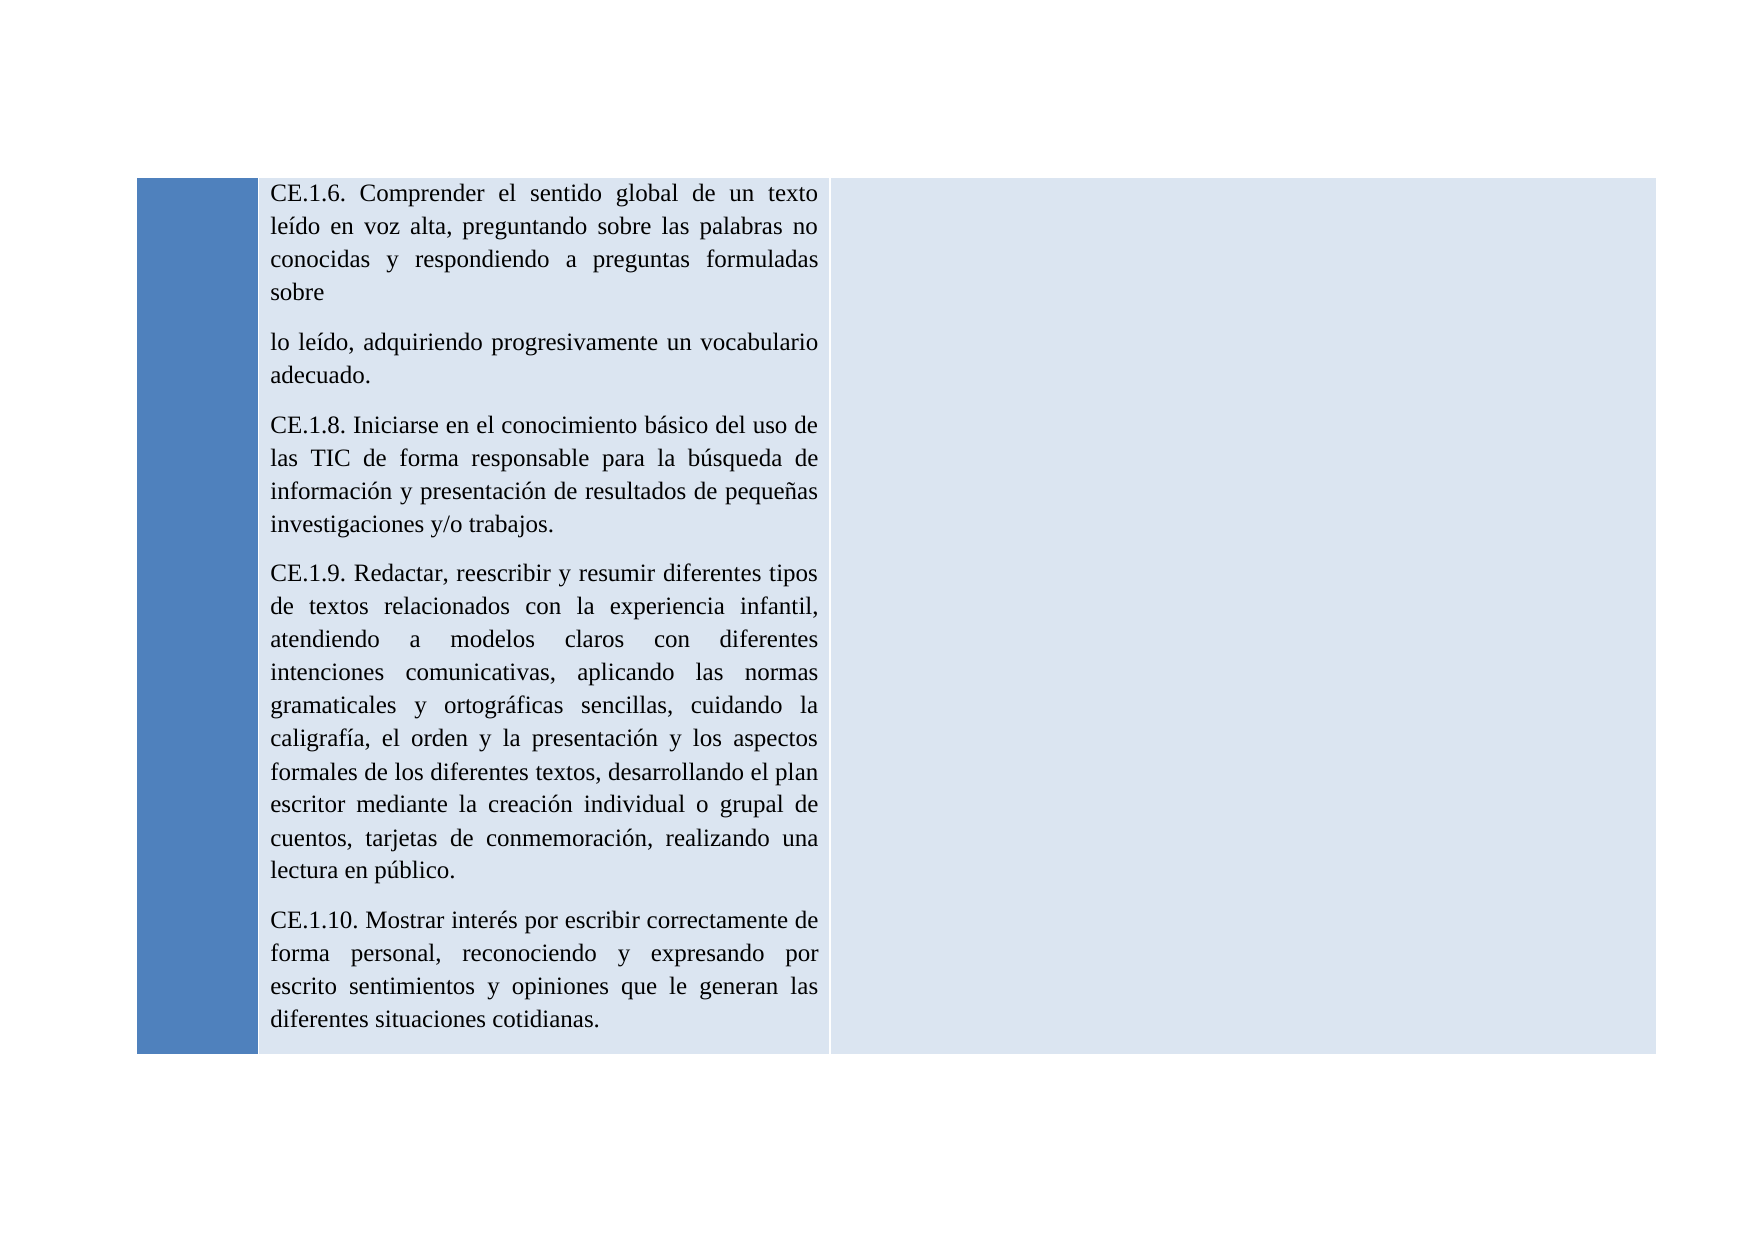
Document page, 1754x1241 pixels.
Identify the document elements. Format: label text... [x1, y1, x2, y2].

table_cell 6 [137, 178, 258, 1054]
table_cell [259, 178, 829, 1054]
table_cell [831, 178, 1656, 1054]
